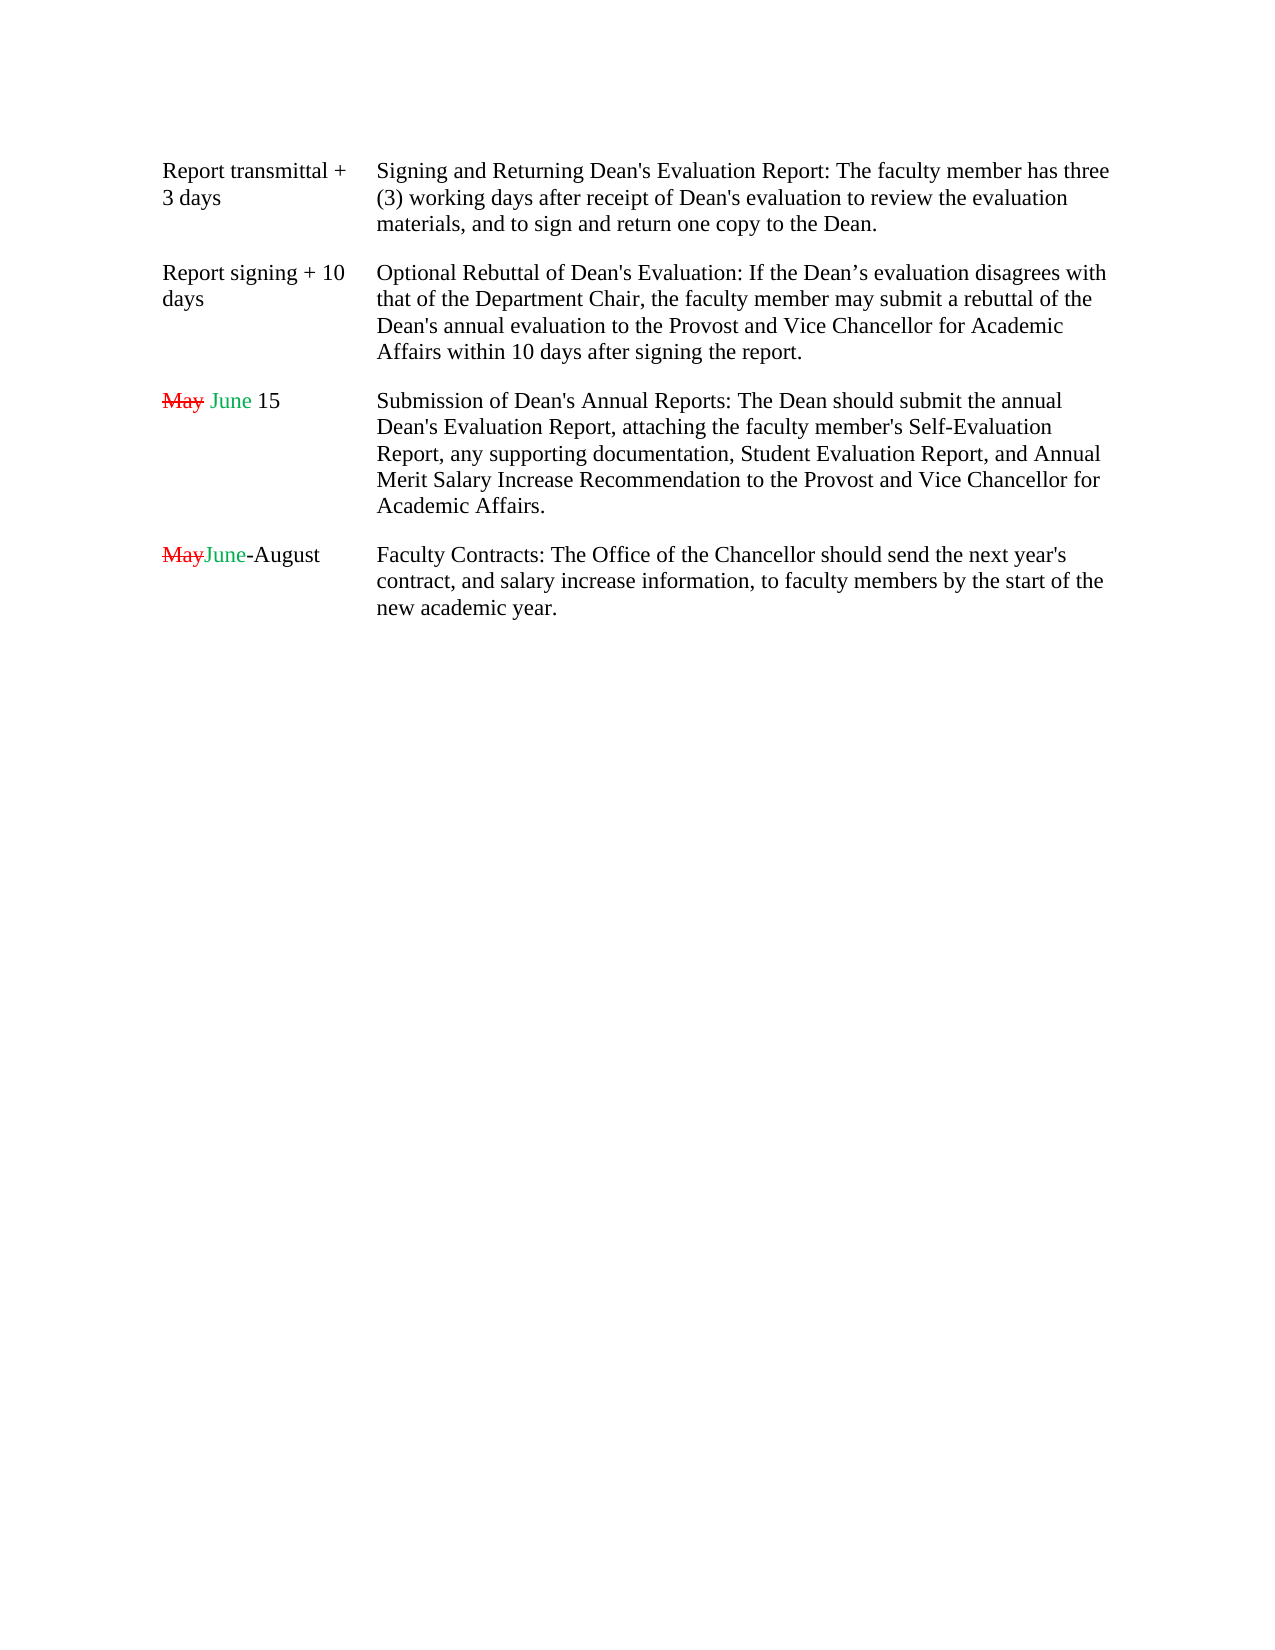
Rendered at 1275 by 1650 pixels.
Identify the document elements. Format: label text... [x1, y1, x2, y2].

table_cell Signing and Returning Dean's Evaluation Report: The faculty member has three (3) working days after receipt of Dean's evaluation to review the evaluation materials, and to sign and return one copy to the Dean. [364, 150, 1125, 252]
table_cell Faculty Contracts: The Office of the Chancellor should send the next year's contract, and salary increase information, to faculty members by the start of the new academic year. [364, 534, 1125, 635]
table_cell Optional Rebuttal of Dean's Evaluation: If the Dean’s evaluation disagrees with that of the Department Chair, the faculty member may submit a rebuttal of the Dean's annual evaluation to the Provost and Vice Chancellor for Academic Affairs within 10 days after signing the report. [364, 252, 1125, 379]
table_cell Report signing + 10 days [150, 252, 364, 379]
table_cell MayJune-August [150, 534, 364, 635]
table_cell May June 15 [150, 380, 364, 534]
table_cell Submission of Dean's Annual Reports: The Dean should submit the annual Dean's Evaluation Report, attaching the faculty member's Self-Evaluation Report, any supporting documentation, Student Evaluation Report, and Annual Merit Salary Increase Recommendation to the Provost and Vice Chancellor for Academic Affairs. [364, 380, 1125, 534]
table_cell Report transmittal + 3 days [150, 150, 364, 252]
